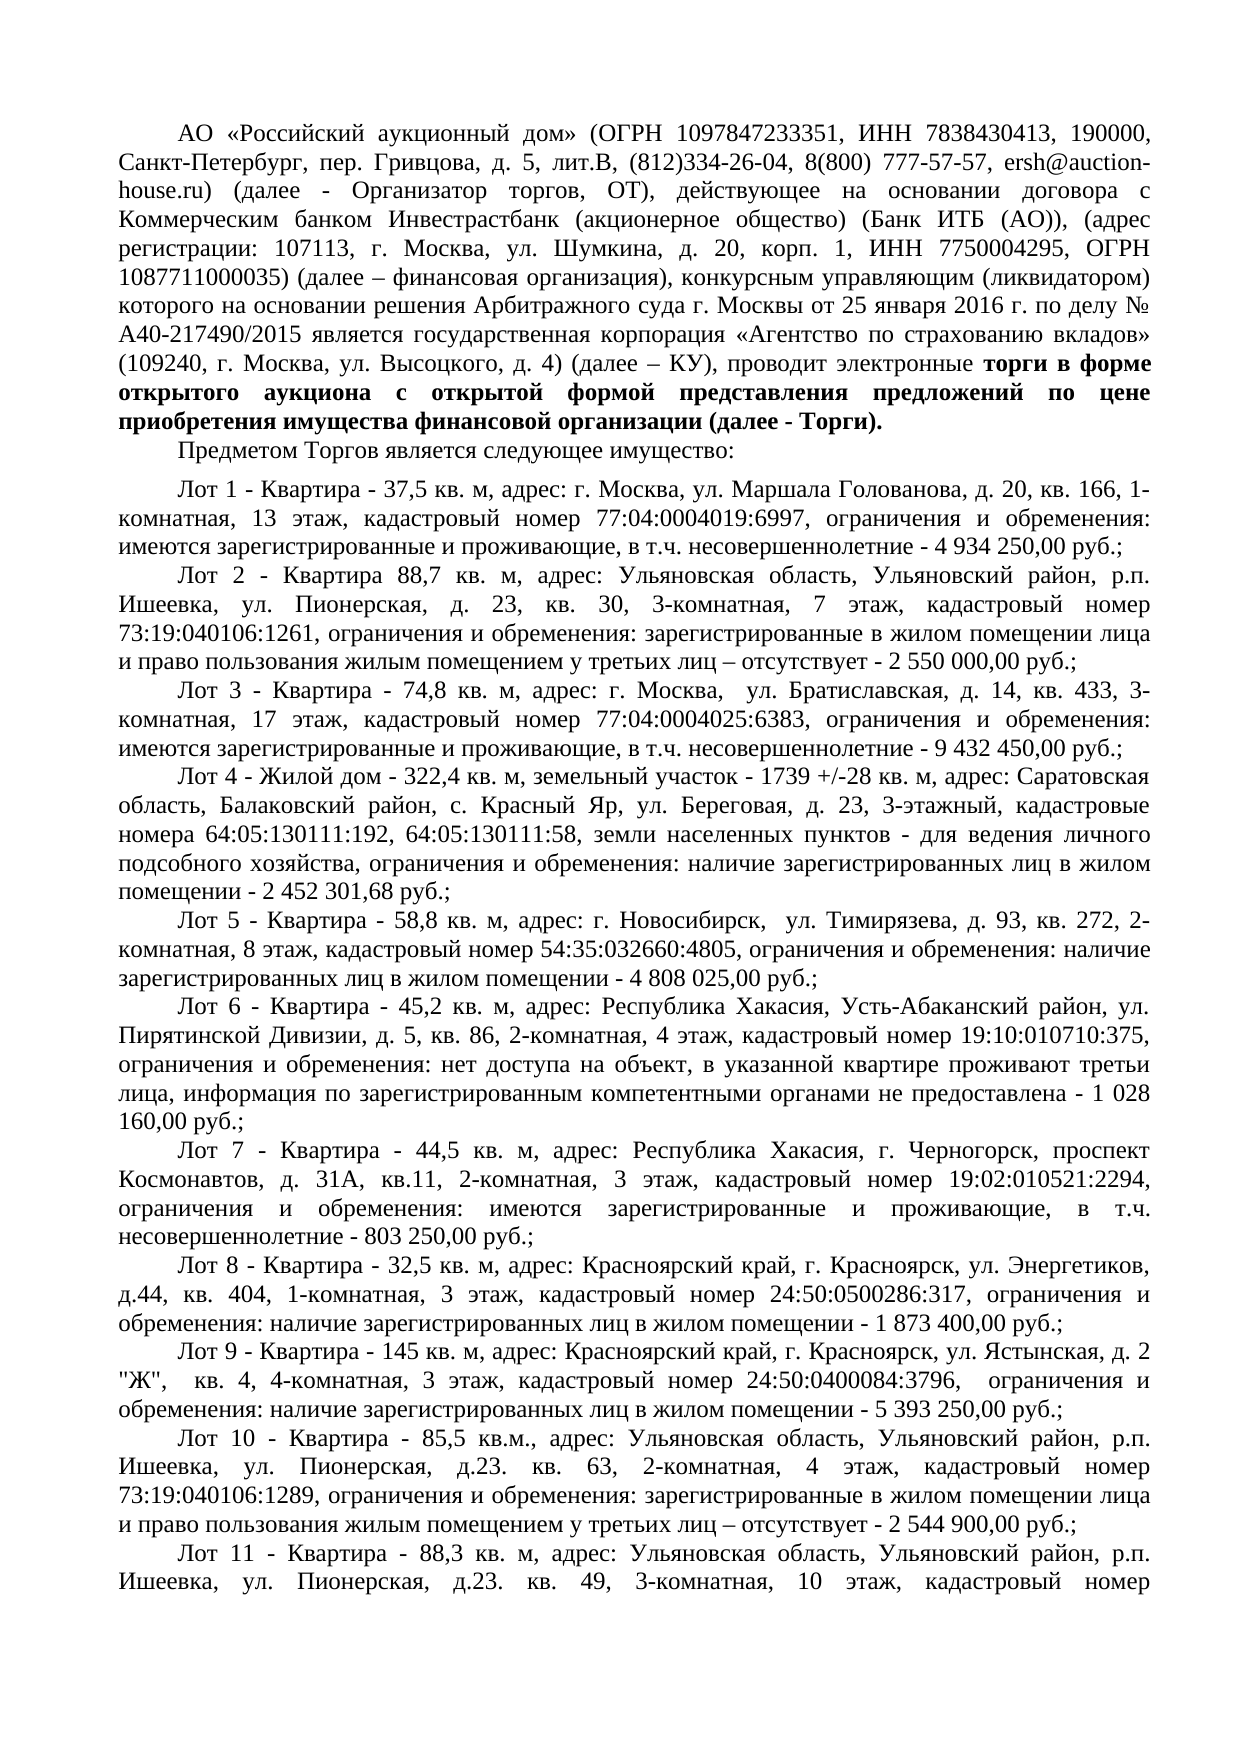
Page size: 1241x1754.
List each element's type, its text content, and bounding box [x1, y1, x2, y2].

text Лот 5 - Квартира - 58,8 кв. м, адрес: г. Новосибирск, ул. Тимирязева, д. 93, кв. 272, 2-комнатная, 8 этаж, кадастровый номер 54:35:032660:4805, ограничения и обременения: наличие зарегистрированных лиц в жилом помещении - 4 808 025,00 руб.; [118, 905, 1151, 991]
text Лот 9 - Квартира - 145 кв. м, адрес: Красноярский край, г. Красноярск, ул. Ястынская, д. 2 "Ж", кв. 4, 4-комнатная, 3 этаж, кадастровый номер 24:50:0400084:3796, ограничения и обременения: наличие зарегистрированных лиц в жилом помещении - 5 393 250,00 руб.; [118, 1336, 1151, 1423]
text Лот 7 - Квартира - 44,5 кв. м, адрес: Республика Хакасия, г. Черногорск, проспект Космонавтов, д. 31А, кв.11, 2-комнатная, 3 этаж, кадастровый номер 19:02:010521:2294, ограничения и обременения: имеются зарегистрированные и проживающие, в т.ч. несовершеннолетние - 803 250,00 руб.; [118, 1135, 1151, 1250]
text Лот 2 - Квартира 88,7 кв. м, адрес: Ульяновская область, Ульяновский район, р.п. Ишеевка, ул. Пионерская, д. 23, кв. 30, 3-комнатная, 7 этаж, кадастровый номер 73:19:040106:1261, ограничения и обременения: зарегистрированные в жилом помещении лица и право пользования жилым помещением у третьих лиц – отсутствует - 2 550 000,00 руб.; [118, 560, 1151, 675]
text Лот 10 - Квартира - 85,5 кв.м., адрес: Ульяновская область, Ульяновский район, р.п. Ишеевка, ул. Пионерская, д.23. кв. 63, 2-комнатная, 4 этаж, кадастровый номер 73:19:040106:1289, ограничения и обременения: зарегистрированные в жилом помещении лица и право пользования жилым помещением у третьих лиц – отсутствует - 2 544 900,00 руб.; [118, 1423, 1151, 1538]
text Лот 3 - Квартира - 74,8 кв. м, адрес: г. Москва, ул. Братиславская, д. 14, кв. 433, 3-комнатная, 17 этаж, кадастровый номер 77:04:0004025:6383, ограничения и обременения: имеются зарегистрированные и проживающие, в т.ч. несовершеннолетние - 9 432 450,00 руб.; [118, 675, 1151, 761]
text АО «Российский аукционный дом» (ОГРН 1097847233351, ИНН 7838430413, 190000, Санкт-Петербург, пер. Гривцова, д. 5, лит.В, (812)334-26-04, 8(800) 777-57-57, ersh@auction-house.ru) (далее - Организатор торгов, ОТ), действующее на основании договора с Коммерческим банком Инвестрастбанк (акционерное общество) (Банк ИТБ (АО)), (адрес регистрации: 107113, г. Москва, ул. Шумкина, д. 20, корп. 1, ИНН 7750004295, ОГРН 1087711000035) (далее – финансовая организация), конкурсным управляющим (ликвидатором) которого на основании решения Арбитражного суда г. Москвы от 25 января 2016 г. по делу № А40-217490/2015 является государственная корпорация «Агентство по страхованию вкладов» (109240, г. Москва, ул. Высоцкого, д. 4) (далее – КУ), проводит электронные торги в форме открытого аукциона с открытой формой представления предложений по цене приобретения имущества финансовой организации (далее - Торги). [118, 118, 1151, 435]
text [118, 1538, 1151, 1595]
text Лот 6 - Квартира - 45,2 кв. м, адрес: Республика Хакасия, Усть-Абаканский район, ул. Пирятинской Дивизии, д. 5, кв. 86, 2-комнатная, 4 этаж, кадастровый номер 19:10:010710:375, ограничения и обременения: нет доступа на объект, в указанной квартире проживают третьи лица, информация по зарегистрированным компетентными органами не предоставлена - 1 028 160,00 руб.; [118, 991, 1151, 1135]
text Лот 4 - Жилой дом - 322,4 кв. м, земельный участок - 1739 +/-28 кв. м, адрес: Саратовская область, Балаковский район, с. Красный Яр, ул. Береговая, д. 23, 3-этажный, кадастровые номера 64:05:130111:192, 64:05:130111:58, земли населенных пунктов - для ведения личного подсобного хозяйства, ограничения и обременения: наличие зарегистрированных лиц в жилом помещении - 2 452 301,68 руб.; [118, 761, 1151, 905]
text Лот 1 - Квартира - 37,5 кв. м, адрес: г. Москва, ул. Маршала Голованова, д. 20, кв. 166, 1-комнатная, 13 этаж, кадастровый номер 77:04:0004019:6997, ограничения и обременения: имеются зарегистрированные и проживающие, в т.ч. несовершеннолетние - 4 934 250,00 руб.; [118, 474, 1151, 560]
text Предметом Торгов является следующее имущество: [118, 435, 1151, 463]
text Лот 8 - Квартира - 32,5 кв. м, адрес: Красноярский край, г. Красноярск, ул. Энергетиков, д.44, кв. 404, 1-комнатная, 3 этаж, кадастровый номер 24:50:0500286:317, ограничения и обременения: наличие зарегистрированных лиц в жилом помещении - 1 873 400,00 руб.; [118, 1250, 1151, 1336]
